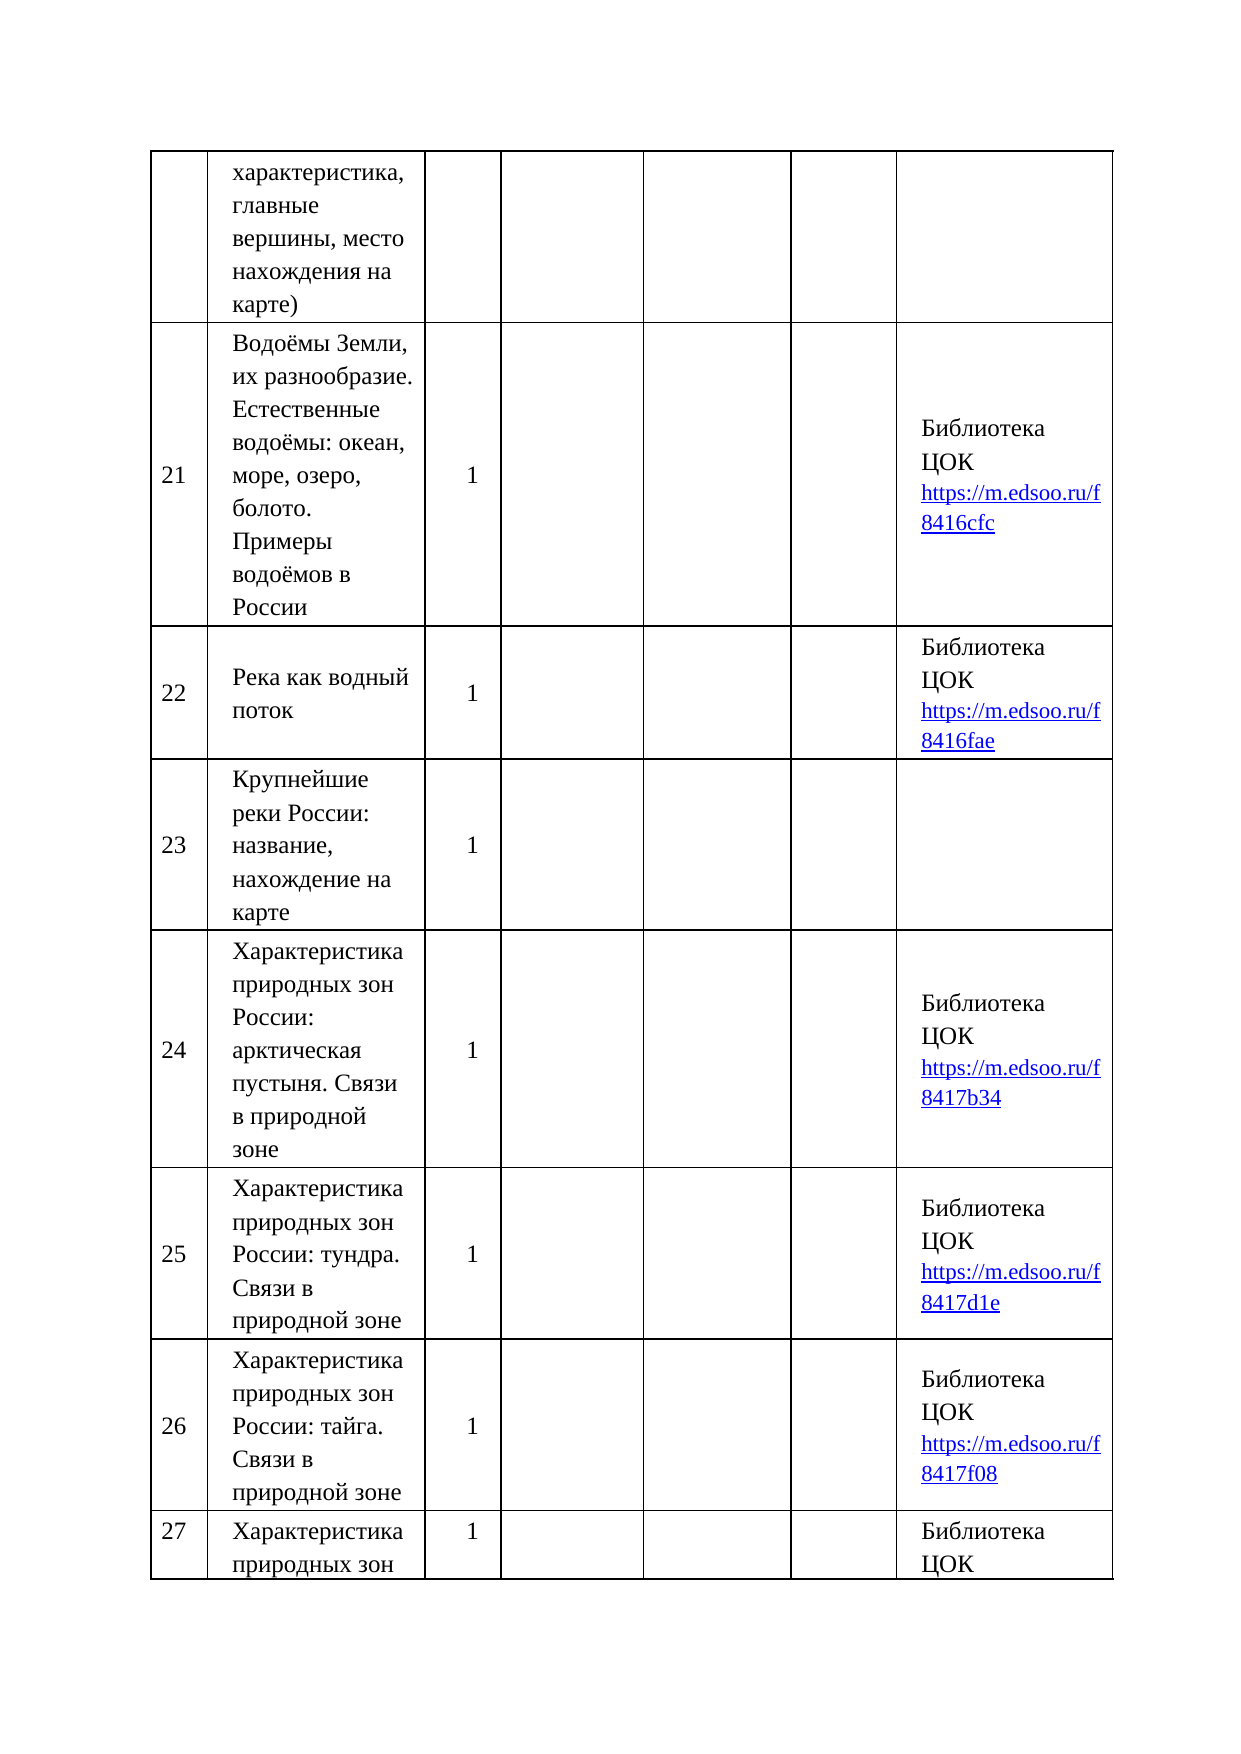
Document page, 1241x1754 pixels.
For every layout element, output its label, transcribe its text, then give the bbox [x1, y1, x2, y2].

table_cell [502, 1511, 643, 1578]
table_cell [644, 760, 790, 929]
table_cell 22 [152, 627, 207, 758]
table_cell Библиотека ЦОК https://m.edsoo.ru/f8417f08 [897, 1340, 1112, 1510]
table_cell [792, 931, 896, 1167]
table_cell [644, 931, 790, 1167]
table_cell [208, 152, 424, 321]
table_cell [502, 931, 643, 1167]
table_cell 26 [152, 1340, 207, 1510]
table_cell [897, 760, 1112, 929]
table_cell [792, 152, 896, 321]
table_cell [502, 152, 643, 321]
table_cell [792, 1340, 896, 1510]
table_cell 24 [152, 931, 207, 1167]
table_cell [792, 1511, 896, 1578]
table_cell [792, 627, 896, 758]
table_cell [792, 760, 896, 929]
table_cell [897, 152, 1112, 321]
table_cell Библиотека ЦОК https://m.edsoo.ru/f8417b34 [897, 931, 1112, 1167]
table_cell Водоёмы Земли, их разнообразие. Естественные водоёмы: океан, море, озеро, болото. Примеры водоёмов в России [208, 323, 424, 625]
table_cell 1 [426, 627, 500, 758]
table_cell Река как водный поток [208, 627, 424, 758]
table_cell [792, 1168, 896, 1338]
table_cell Библиотека ЦОК https://m.edsoo.ru/f8416cfc [897, 323, 1112, 625]
table_cell 1 [426, 1340, 500, 1510]
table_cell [897, 1511, 1112, 1578]
table_cell [644, 1511, 790, 1578]
table_cell [502, 627, 643, 758]
table_cell [792, 323, 896, 625]
table_cell [644, 1168, 790, 1338]
table_cell Характеристика природных зон России: арктическая пустыня. Связи в природной зоне [208, 931, 424, 1167]
table_cell 27 [152, 1511, 207, 1578]
table_cell [644, 323, 790, 625]
table_cell 1 [426, 323, 500, 625]
table_cell Библиотека ЦОК https://m.edsoo.ru/f8417d1e [897, 1168, 1112, 1338]
table_cell Характеристика природных зон России: тайга. Связи в природной зоне [208, 1340, 424, 1510]
table_cell [644, 627, 790, 758]
table_cell 1 [426, 1168, 500, 1338]
table_cell 1 [426, 931, 500, 1167]
table_cell [644, 1340, 790, 1510]
table_cell 21 [152, 323, 207, 625]
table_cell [208, 1511, 424, 1578]
table_cell 1 [426, 152, 500, 321]
table_cell Характеристика природных зон России: тундра. Связи в природной зоне [208, 1168, 424, 1338]
table_cell 25 [152, 1168, 207, 1338]
table_cell [644, 152, 790, 321]
table_cell 1 [426, 1511, 500, 1578]
table_cell Библиотека ЦОК https://m.edsoo.ru/f8416fae [897, 627, 1112, 758]
table_cell [502, 323, 643, 625]
table_cell [502, 1168, 643, 1338]
table_cell 23 [152, 760, 207, 929]
table_cell Крупнейшие реки России: название, нахождение на карте [208, 760, 424, 929]
table_cell [502, 1340, 643, 1510]
table_cell 1 [426, 760, 500, 929]
table_cell [502, 760, 643, 929]
table_cell 20 [152, 152, 207, 321]
